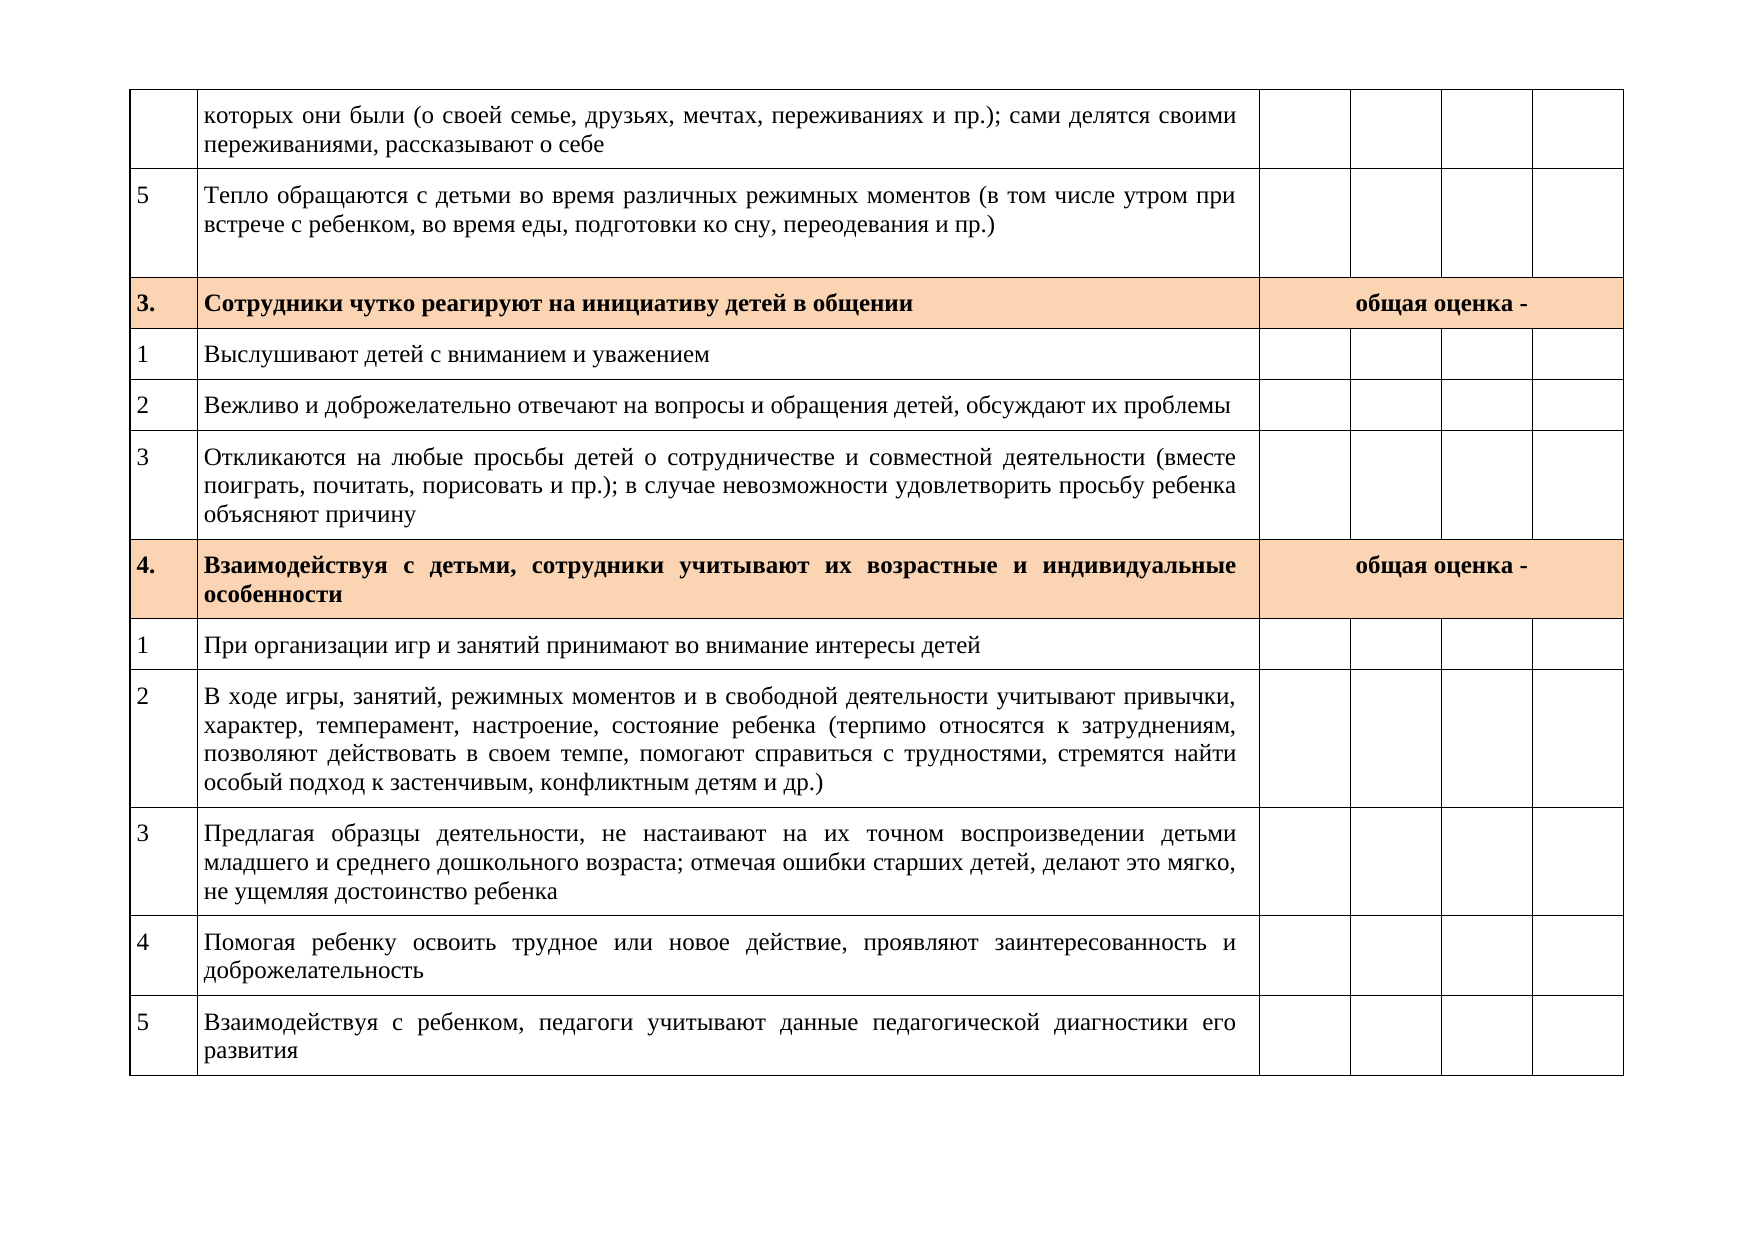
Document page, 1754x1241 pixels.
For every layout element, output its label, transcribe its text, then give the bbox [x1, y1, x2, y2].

table_cell [1442, 619, 1532, 669]
table_cell Вежливо и доброжелательно отвечают на вопросы и обращения детей, обсуждают их проблемы [198, 380, 1259, 430]
table_cell Помогая ребенку освоить трудное или новое действие, проявляют заинтересованность и доброжелательность [198, 916, 1259, 995]
table_cell [1260, 808, 1350, 915]
table_cell 3. [131, 278, 197, 328]
table_cell [1533, 90, 1623, 168]
table_cell Выслушивают детей с вниманием и уважением [198, 329, 1259, 379]
table_cell При организации игр и занятий принимают во внимание интересы детей [198, 619, 1259, 669]
table_cell [1442, 90, 1532, 168]
table_cell [1351, 619, 1441, 669]
table_cell [1533, 808, 1623, 915]
table_cell [1351, 90, 1441, 168]
table_cell [1351, 670, 1441, 807]
table_cell [1533, 996, 1623, 1075]
table_cell [1351, 329, 1441, 379]
table_cell [1351, 916, 1441, 995]
table_cell [1351, 996, 1441, 1075]
table_cell 2 [131, 670, 197, 807]
table_cell [1351, 431, 1441, 538]
table_cell В ходе игры, занятий, режимных моментов и в свободной деятельности учитывают привычки, характер, темперамент, настроение, состояние ребенка (терпимо относятся к затруднениям, позволяют действовать в своем темпе, помогают справиться с трудностями, стремятся найти особый подход к застенчивым, конфликтным детям и др.) [198, 670, 1259, 807]
table_cell [1260, 380, 1350, 430]
table_cell 3 [131, 808, 197, 915]
table_cell Взаимодействуя с ребенком, педагоги учитывают данные педагогической диагностики его развития [198, 996, 1259, 1075]
table_cell [1533, 380, 1623, 430]
table_cell общая оценка - [1260, 278, 1623, 328]
table_cell [1442, 808, 1532, 915]
table_cell Тепло обращаются с детьми во время различных режимных моментов (в том числе утром при встрече с ребенком, во время еды, подготовки ко сну, переодевания и пр.) [198, 169, 1259, 277]
table_cell Сотрудники чутко реагируют на инициативу детей в общении [198, 278, 1259, 328]
table_cell Взаимодействуя с детьми, сотрудники учитывают их возрастные и индивидуальные особенности [198, 540, 1259, 618]
table_cell 3 [131, 431, 197, 538]
table_cell [1351, 380, 1441, 430]
table_cell 5 [131, 169, 197, 277]
table_cell Предлагая образцы деятельности, не настаивают на их точном воспроизведении детьми младшего и среднего дошкольного возраста; отмечая ошибки старших детей, делают это мягко, не ущемляя достоинство ребенка [198, 808, 1259, 915]
table_cell [1260, 619, 1350, 669]
table_cell [1442, 670, 1532, 807]
table_cell [1442, 380, 1532, 430]
table_cell 2 [131, 380, 197, 430]
table_cell Откликаются на любые просьбы детей о сотрудничестве и совместной деятельности (вместе поиграть, почитать, порисовать и пр.); в случае невозможности удовлетворить просьбу ребенка объясняют причину [198, 431, 1259, 538]
table_cell [1260, 329, 1350, 379]
table_cell [1260, 916, 1350, 995]
table_cell [1260, 90, 1350, 168]
table_cell 1 [131, 619, 197, 669]
table_cell [1260, 670, 1350, 807]
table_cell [198, 90, 1259, 168]
table_cell [1533, 169, 1623, 277]
table_cell [1442, 996, 1532, 1075]
table_cell [1260, 169, 1350, 277]
table_cell [1533, 431, 1623, 538]
table_cell [1442, 329, 1532, 379]
table_cell [1533, 329, 1623, 379]
table_cell 4 [131, 916, 197, 995]
table_cell [1260, 431, 1350, 538]
table_cell [1351, 808, 1441, 915]
table_cell 4 [131, 90, 197, 168]
table_cell [1260, 996, 1350, 1075]
table_cell [1351, 169, 1441, 277]
table_cell [1442, 916, 1532, 995]
table_cell 4. [131, 540, 197, 618]
table_cell [1533, 670, 1623, 807]
table_cell [1533, 916, 1623, 995]
table_cell 5 [131, 996, 197, 1075]
table_cell [1442, 169, 1532, 277]
table_cell [1442, 431, 1532, 538]
table_cell общая оценка - [1260, 540, 1623, 618]
table_cell 1 [131, 329, 197, 379]
table_cell [1533, 619, 1623, 669]
